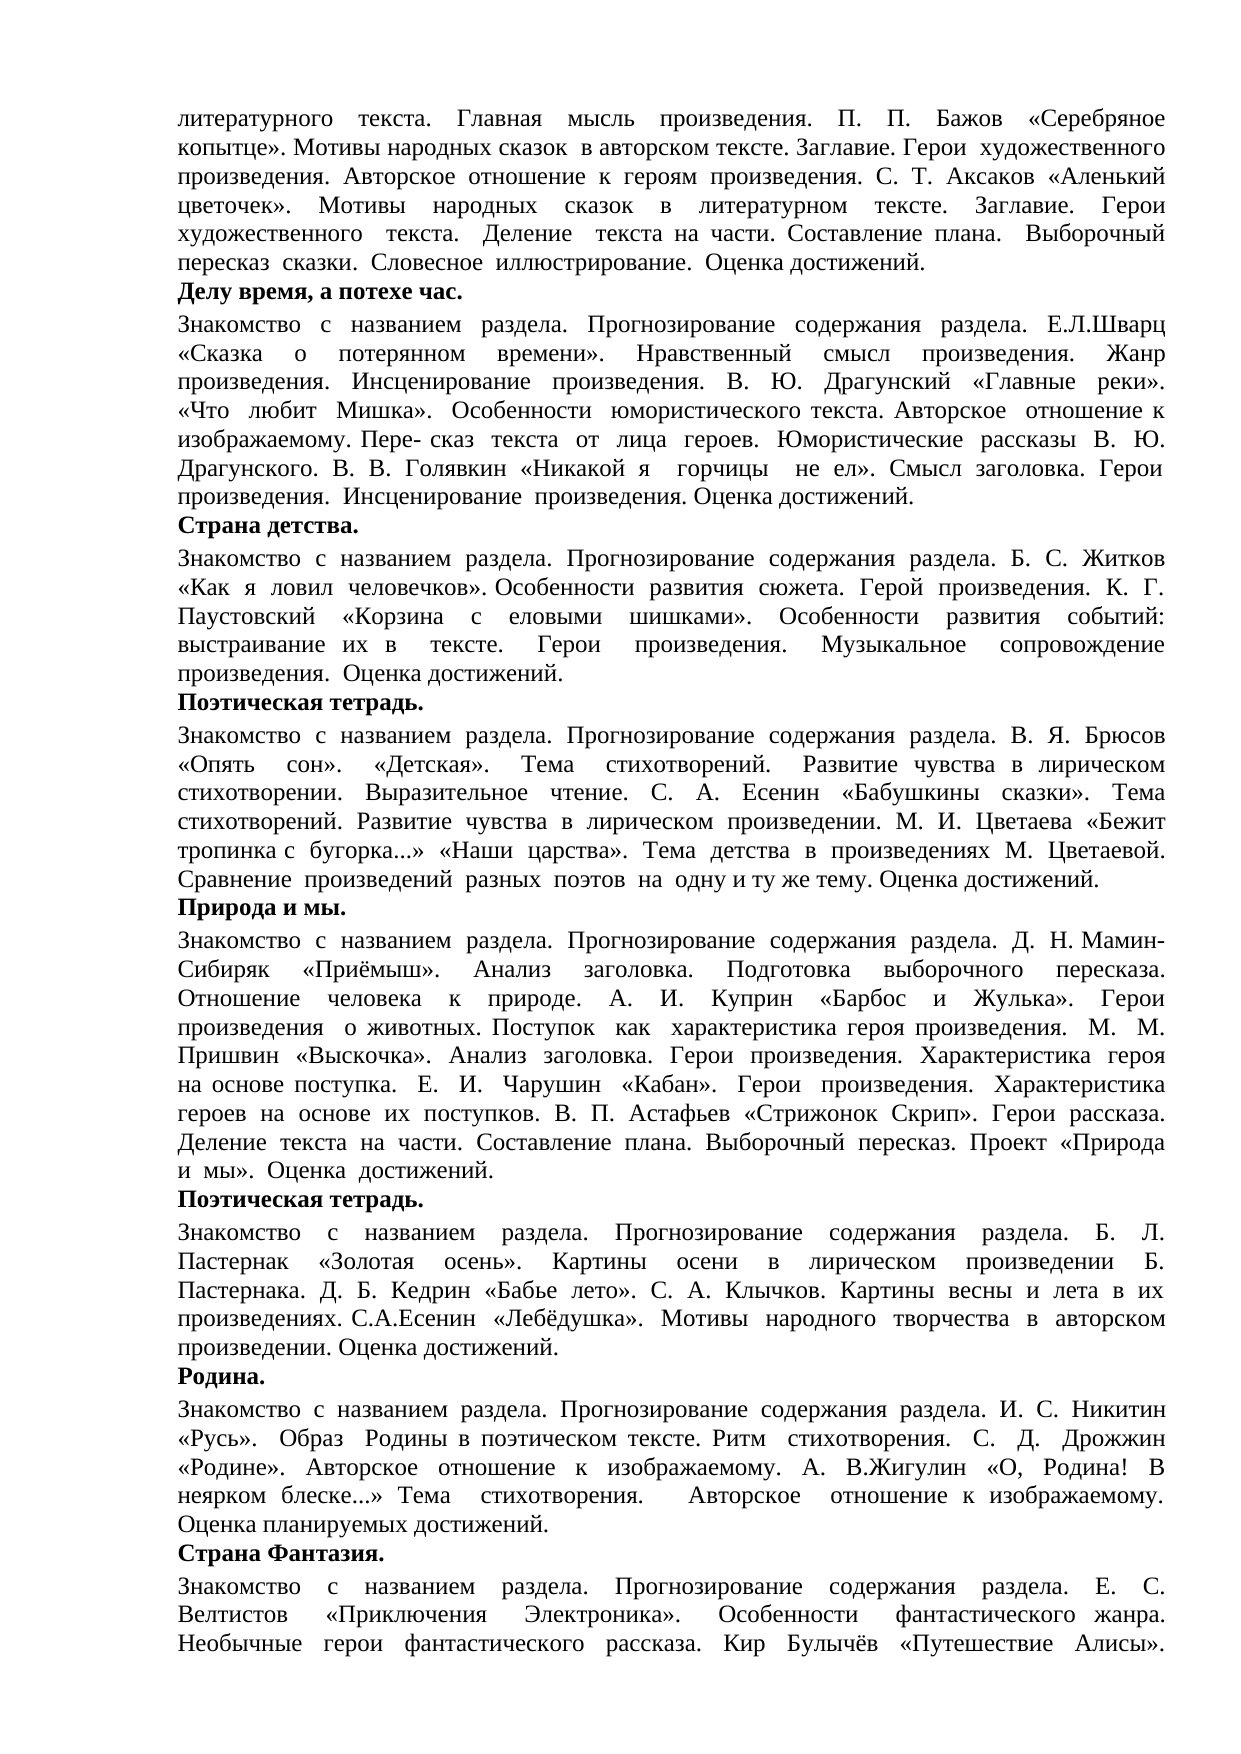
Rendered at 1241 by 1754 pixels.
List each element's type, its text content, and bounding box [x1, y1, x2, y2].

text Знакомство с названием раздела. Прогнозирование содержания раздела. B. Я. Брюсов «Опять сон». «Детская». Тема стихотворений. Развитие чувства в лирическом стихотворении. Выразительное чтение. C. А. Есенин «Бабушкины сказки». Тема стихотворений. Развитие чувства в лирическом произведении. М. И. Цветаева «Бежит тропинка с бугорка...» «Наши царства». Тема детства в произведениях М. Цветаевой. Сравнение произведений разных поэтов на одну и ту же тему. Оценка достижений. [177, 720, 1167, 892]
text Поэтическая тетрадь. [177, 1184, 1167, 1213]
text Страна Фантазия. [177, 1538, 1167, 1567]
text Знакомство с названием раздела. Прогнозирование содержания раздела. И. С. Никитин «Русь». Образ Родины в поэтическом тексте. Ритм стихотворения. С. Д. Дрожжин «Родине». Авторское отношение к изображаемому. А. В.Жигулин «О, Родина! В неярком блеске...» Тема стихотворения. Авторское отношение к изображаемому. Оценка планируемых достижений. [177, 1394, 1167, 1538]
text Знакомство с названием раздела. Прогнозирование содержания раздела. Б. Л. Пастернак «Золотая осень». Картины осени в лирическом произведении Б. Пастернака. Д. Б. Кедрин «Бабье лето». С. А. Клычков. Картины весны и лета в их произведениях. С.А.Есенин «Лебёдушка». Мотивы народного творчества в авторском произведении. Оценка достижений. [177, 1217, 1167, 1361]
text Делу время, а потехе час. [177, 276, 1167, 305]
text Родина. [177, 1361, 1167, 1390]
text Страна детства. [177, 510, 1167, 539]
text Природа и мы. [177, 892, 1167, 921]
text Знакомство с названием раздела. Прогнозирование содержания раздела. Б. С. Житков «Как я ловил человечков». Особенности развития сюжета. Герой произведения. К. Г. Паустовский «Корзина с еловыми шишками». Особенности развития событий: выстраивание их в тексте. Герои произведения. Музыкальное сопровождение произведения. Оценка достижений. [177, 543, 1167, 687]
text Поэтическая тетрадь. [177, 687, 1167, 716]
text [177, 103, 1167, 276]
text Знакомство с названием раздела. Прогнозирование содержания раздела. Е.Л.Шварц «Сказка о потерянном времени». Нравственный смысл произведения. Жанр произведения. Инсценирование произведения. В. Ю. Драгунский «Главные реки». «Что любит Мишка». Особенности юмористического текста. Авторское отношение к изображаемому. Пере- сказ текста от лица героев. Юмористические рассказы В. Ю. Драгунского. В. В. Голявкин «Никакой я горчицы не ел». Смысл заголовка. Герои произведения. Инсценирование произведения. Оценка достижений. [177, 309, 1167, 510]
text Знакомство с названием раздела. Прогнозирование содержания раздела. Д. Н. Мамин-Сибиряк «Приёмыш». Анализ заголовка. Подготовка выборочного пересказа. Отношение человека к природе. А. И. Куприн «Барбос и Жулька». Герои произведения о животных. Поступок как характеристика героя произведения. М. М. Пришвин «Выскочка». Анализ заголовка. Герои произведения. Характеристика героя на основе поступка. Е. И. Чарушин «Кабан». Герои произведения. Характеристика героев на основе их поступков. В. П. Астафьев «Стрижонок Скрип». Герои рассказа. Деление текста на части. Составление плана. Выборочный пересказ. Проект «Природа и мы». Оценка достижений. [177, 926, 1167, 1184]
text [177, 1571, 1167, 1657]
